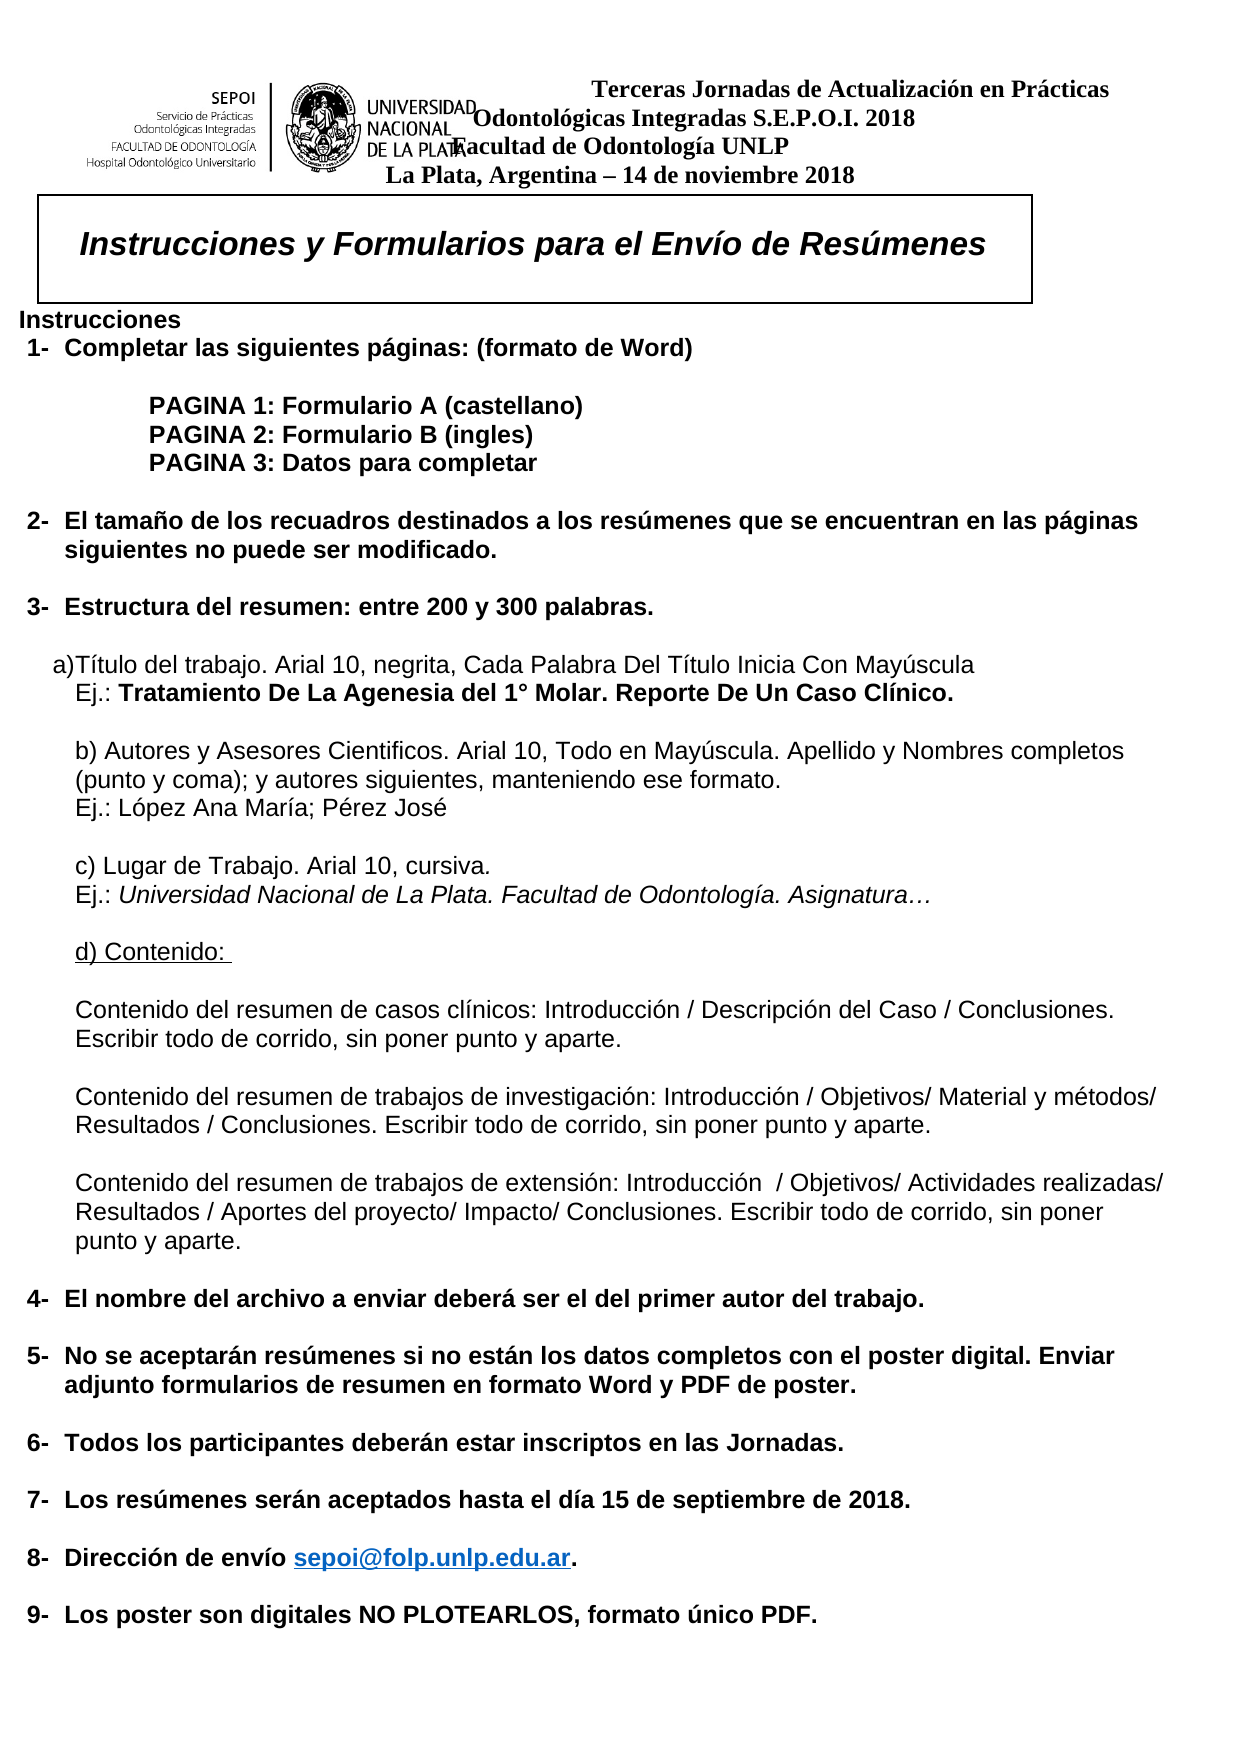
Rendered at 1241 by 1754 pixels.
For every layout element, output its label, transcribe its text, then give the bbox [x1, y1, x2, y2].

text Instrucciones [19, 189, 1165, 333]
list El nombre del archivo a enviar deberá ser el del primer autor del trabajo. [27, 1284, 1165, 1312]
text d) Contenido: [75, 937, 1165, 966]
text Contenido del resumen de casos clínicos: Introducción / Descripción del Caso / Conclusiones. Escribir todo de corrido, sin poner punto y aparte. [75, 995, 1165, 1052]
list Todos los participantes deberán estar inscriptos en las Jornadas. [27, 1427, 1165, 1456]
list No se aceptarán resúmenes si no están los datos completos con el poster digital. Enviar adjunto formularios de resumen en formato Word y PDF de poster. [27, 1341, 1165, 1399]
list Estructura del resumen: entre 200 y 300 palabras. [27, 592, 1165, 621]
text c) Lugar de Trabajo. Arial 10, cursiva. [75, 851, 1165, 879]
list Dirección de envío sepoi@folp.unlp.edu.ar. [27, 1542, 1165, 1571]
list Título del trabajo. Arial 10, negrita, Cada Palabra Del Título Inicia Con Mayúscula [52, 649, 1165, 678]
text Contenido del resumen de trabajos de investigación: Introducción / Objetivos/ Material y métodos/ Resultados / Conclusiones. Escribir todo de corrido, sin poner punto y aparte. [75, 1082, 1165, 1139]
text Contenido del resumen de trabajos de extensión: Introducción / Objetivos/ Actividades realizadas/ Resultados / Aportes del proyecto/ Impacto/ Conclusiones. Escribir todo de corrido, sin poner punto y aparte. [75, 1168, 1165, 1254]
list El tamaño de los recuadros destinados a los resúmenes que se encuentran en las páginas siguientes no puede ser modificado. [27, 506, 1165, 563]
text Ej.: Universidad Nacional de La Plata. Facultad de Odontología. Asignatura… [75, 879, 1165, 908]
list Los poster son digitales NO PLOTEARLOS, formato único PDF. [27, 1600, 1165, 1629]
text PAGINA 2: Formulario B (ingles) [149, 419, 1165, 448]
text Ej.: Tratamiento De La Agenesia del 1° Molar. Reporte De Un Caso Clínico. [75, 678, 1165, 707]
text PAGINA 3: Datos para completar [149, 448, 1165, 477]
picture [477, 111, 484, 125]
picture [75, 75, 484, 188]
text PAGINA 1: Formulario A (castellano) [149, 391, 1165, 419]
list Los resúmenes serán aceptados hasta el día 15 de septiembre de 2018. [27, 1485, 1165, 1514]
text Ej.: López Ana María; Pérez José [75, 793, 1165, 822]
text b) Autores y Asesores Cientificos. Arial 10, Todo en Mayúscula. Apellido y Nombres completos (punto y coma); y autores siguientes, manteniendo ese formato. [75, 736, 1165, 793]
list Completar las siguientes páginas: (formato de Word) [27, 333, 1165, 362]
